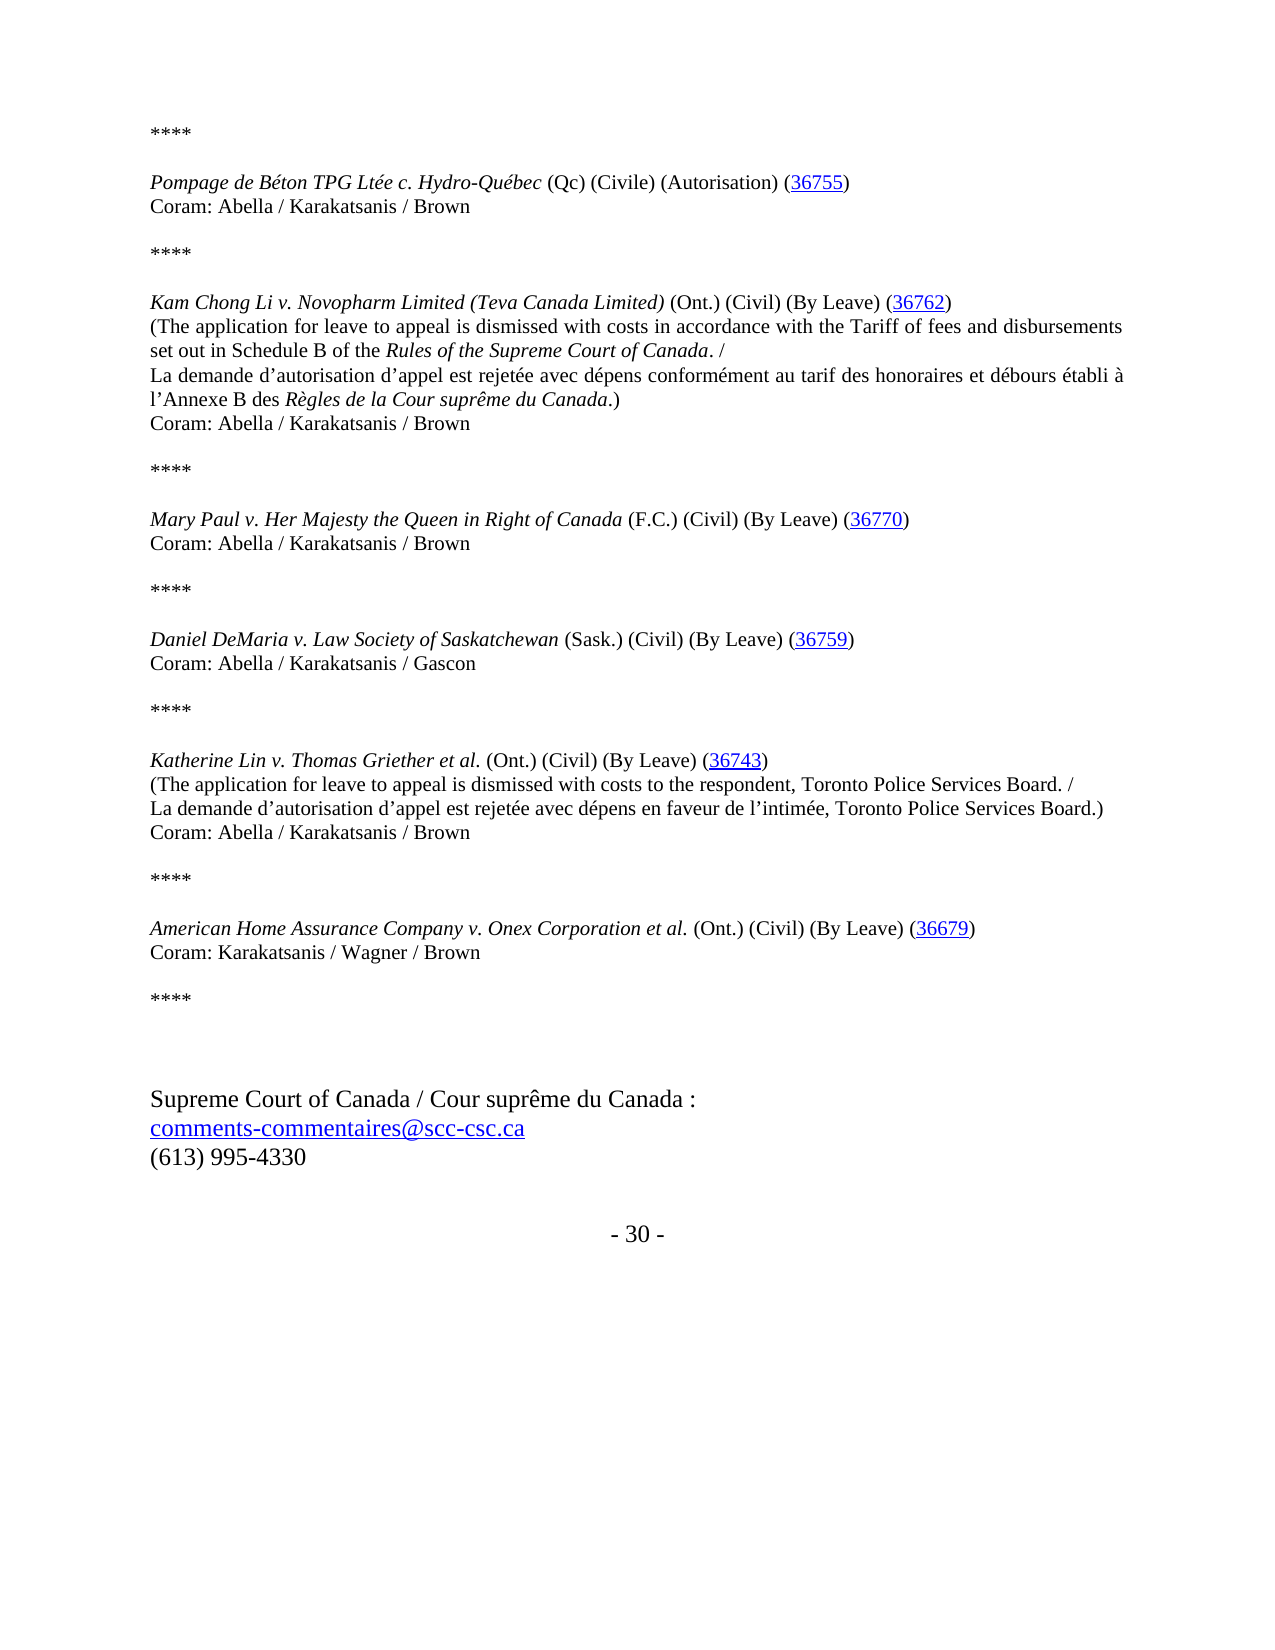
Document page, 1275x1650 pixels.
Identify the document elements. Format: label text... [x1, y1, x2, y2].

text Coram: Abella / Karakatsanis / Brown [150, 411, 1125, 435]
text La demande d’autorisation d’appel est rejetée avec dépens conformément au tarif des honoraires et débours établi à l’Annexe B des Règles de la Cour suprême du Canada.) [150, 362, 1125, 411]
text Supreme Court of Canada / Cour suprême du Canada : [150, 1084, 1125, 1113]
text **** [150, 122, 1125, 146]
text Kam Chong Li v. Novopharm Limited (Teva Canada Limited) (Ont.) (Civil) (By Leave) (36762) [150, 290, 1125, 314]
text (613) 995-4330 [150, 1142, 1125, 1171]
text **** [150, 459, 1125, 483]
text Coram: Abella / Karakatsanis / Gascon [150, 651, 1125, 675]
text Daniel DeMaria v. Law Society of Saskatchewan (Sask.) (Civil) (By Leave) (36759) [150, 627, 1125, 651]
text comments-commentaires@scc-csc.ca [150, 1113, 1125, 1142]
text Mary Paul v. Her Majesty the Queen in Right of Canada (F.C.) (Civil) (By Leave) (36770) [150, 507, 1125, 531]
text (The application for leave to appeal is dismissed with costs in accordance with the Tariff of fees and disbursements set out in Schedule B of the Rules of the Supreme Court of Canada. / [150, 314, 1125, 362]
text Coram: Karakatsanis / Wagner / Brown [150, 940, 1125, 964]
text La demande d’autorisation d’appel est rejetée avec dépens en faveur de l’intimée, Toronto Police Services Board.) [150, 796, 1125, 820]
text **** [150, 868, 1125, 892]
text American Home Assurance Company v. Onex Corporation et al. (Ont.) (Civil) (By Leave) (36679) [150, 916, 1125, 940]
text (The application for leave to appeal is dismissed with costs to the respondent, Toronto Police Services Board. / [150, 772, 1125, 796]
text **** [150, 988, 1125, 1012]
text Coram: Abella / Karakatsanis / Brown [150, 194, 1125, 218]
text **** [150, 579, 1125, 603]
text **** [150, 242, 1125, 266]
text Coram: Abella / Karakatsanis / Brown [150, 820, 1125, 844]
text **** [150, 699, 1125, 723]
text Coram: Abella / Karakatsanis / Brown [150, 531, 1125, 555]
text - 30 - [150, 1219, 1125, 1247]
text Katherine Lin v. Thomas Griether et al. (Ont.) (Civil) (By Leave) (36743) [150, 747, 1125, 772]
text Pompage de Béton TPG Ltée c. Hydro-Québec (Qc) (Civile) (Autorisation) (36755) [150, 170, 1125, 194]
